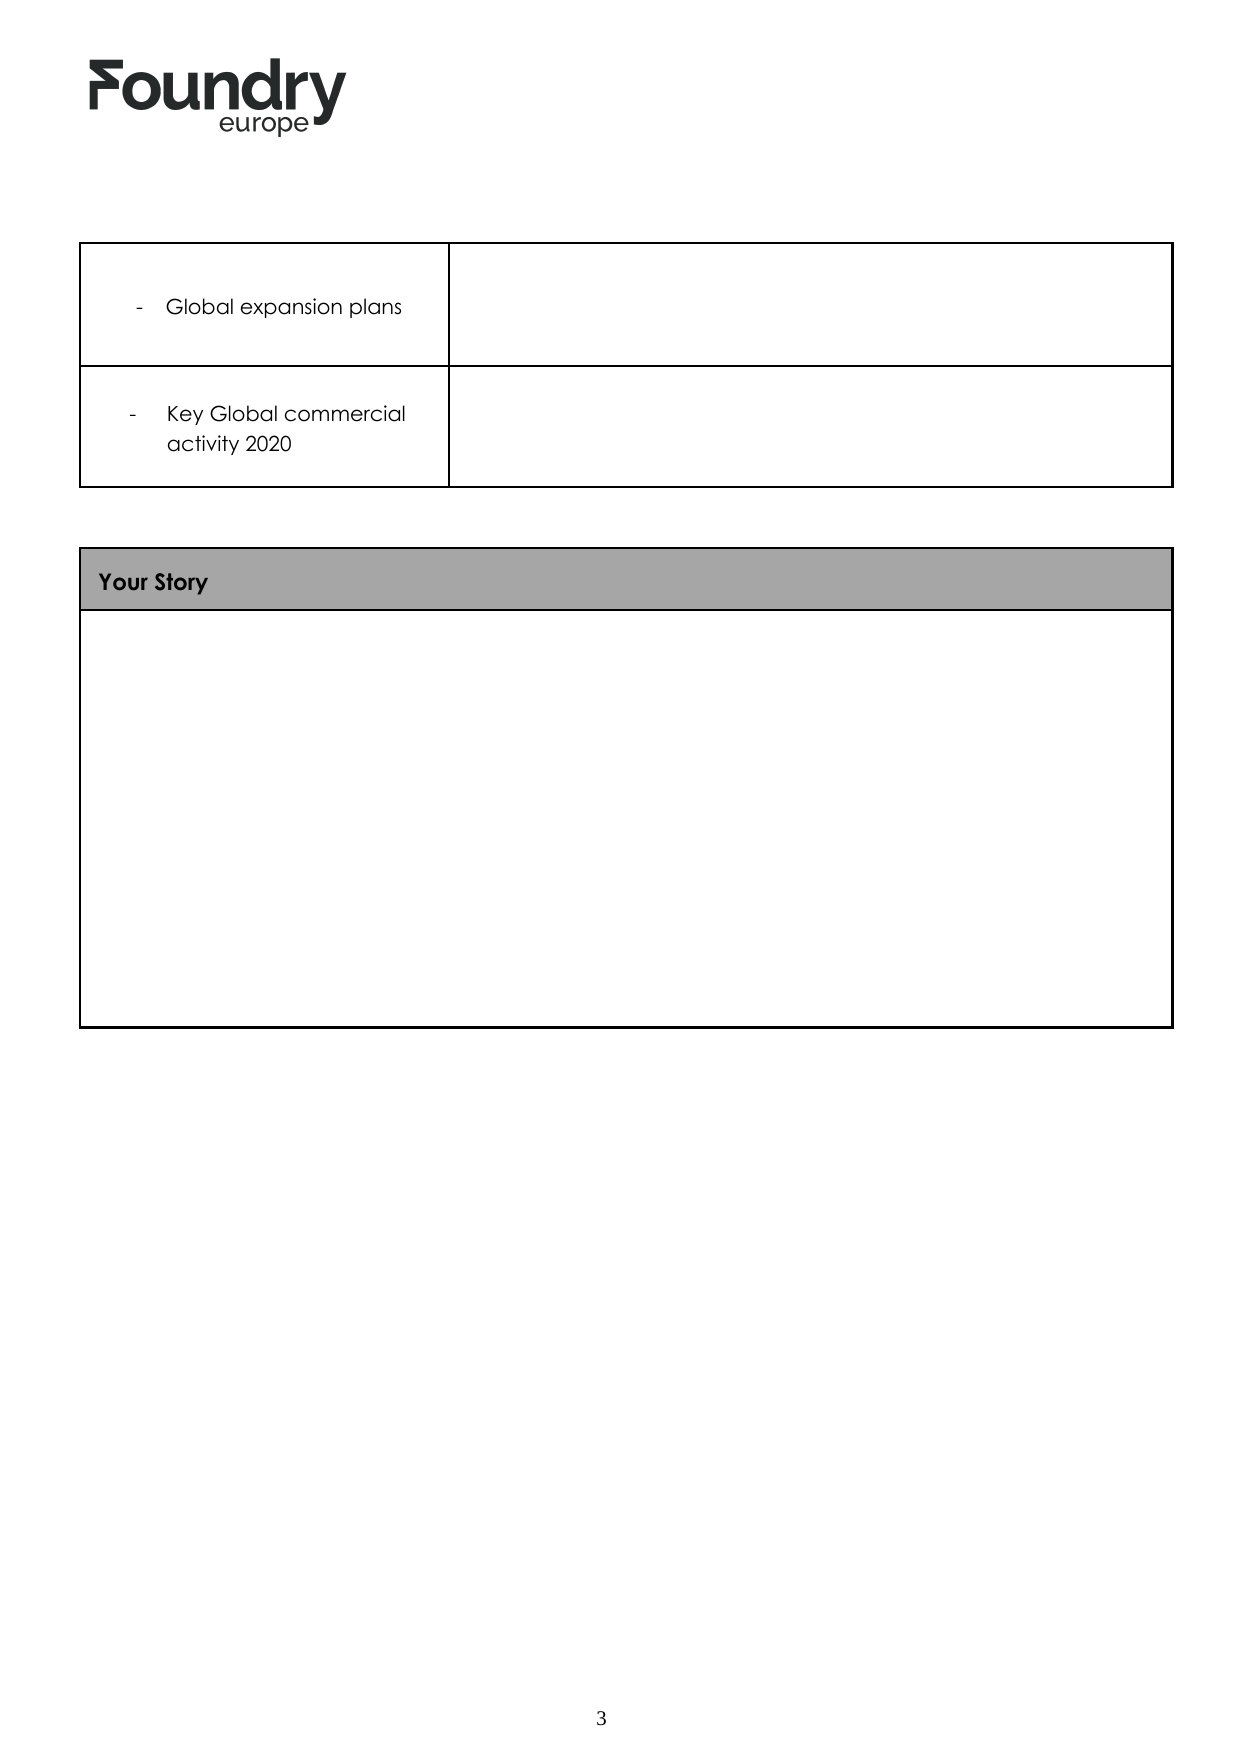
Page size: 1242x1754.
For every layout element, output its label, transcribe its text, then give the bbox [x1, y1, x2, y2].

table_cell Key Global commercial activity 2020 [81, 367, 448, 486]
table_cell [450, 244, 1171, 365]
table_cell Global expansion plans [81, 244, 448, 365]
table_cell [81, 611, 1171, 1026]
table_cell [450, 367, 1171, 486]
picture [87, 44, 348, 142]
table_header Your Story [81, 549, 1171, 609]
